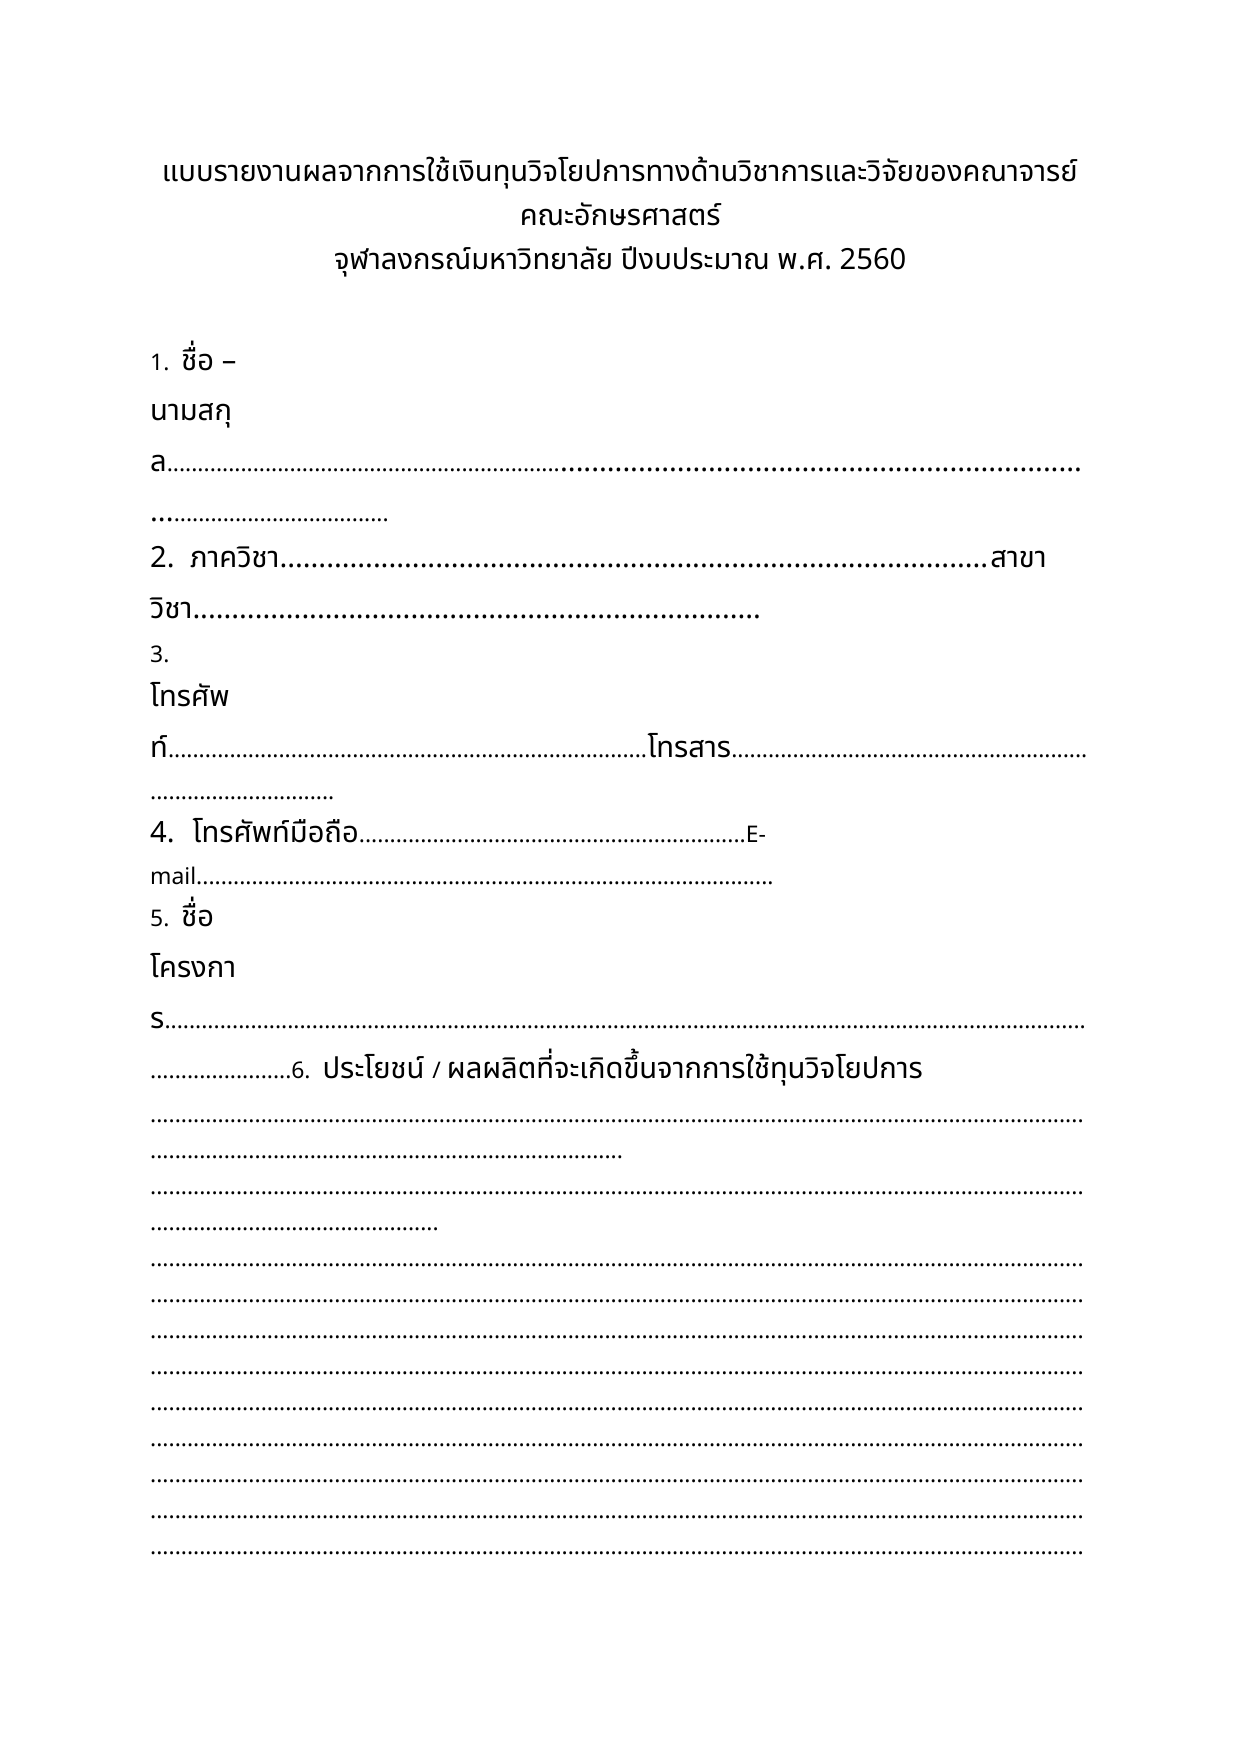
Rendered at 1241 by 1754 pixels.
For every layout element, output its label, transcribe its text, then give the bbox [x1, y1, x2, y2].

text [150, 1242, 1090, 1561]
text 4. โทรศัพท์มือถือ...............................................................E-mail.............................................................................................. [150, 811, 1090, 891]
text 3. โทรศัพท์..............................................................................โทรสาร........................................................................................ [150, 638, 1090, 806]
text ....................................................................................................................................................................................................... [150, 1170, 1090, 1237]
text 1. ชื่อ – นามสกุล......................................................................................................................................................................... [150, 339, 1090, 530]
text 2. ภาควิชา...........................................................................................สาขาวิชา......................................................................... [150, 536, 1090, 631]
text 5. ชื่อโครงการ.............................................................................................................................................................................6. ประโยชน์ / ผลผลิตที่จะเกิดขึ้นจากการใช้ทุนวิจโยปการ [150, 896, 1090, 1092]
text แบบรายงานผลจากการใช้เงินทุนวิจโยปการทางด้านวิชาการและวิจัยของคณาจารย์คณะอักษรศาสตร์ จุฬาลงกรณ์มหาวิทยาลัย ปีงบประมาณ พ.ศ. 2560 [150, 150, 1090, 282]
text ..................................................................................................................................................................................................................................... [150, 1098, 1090, 1166]
